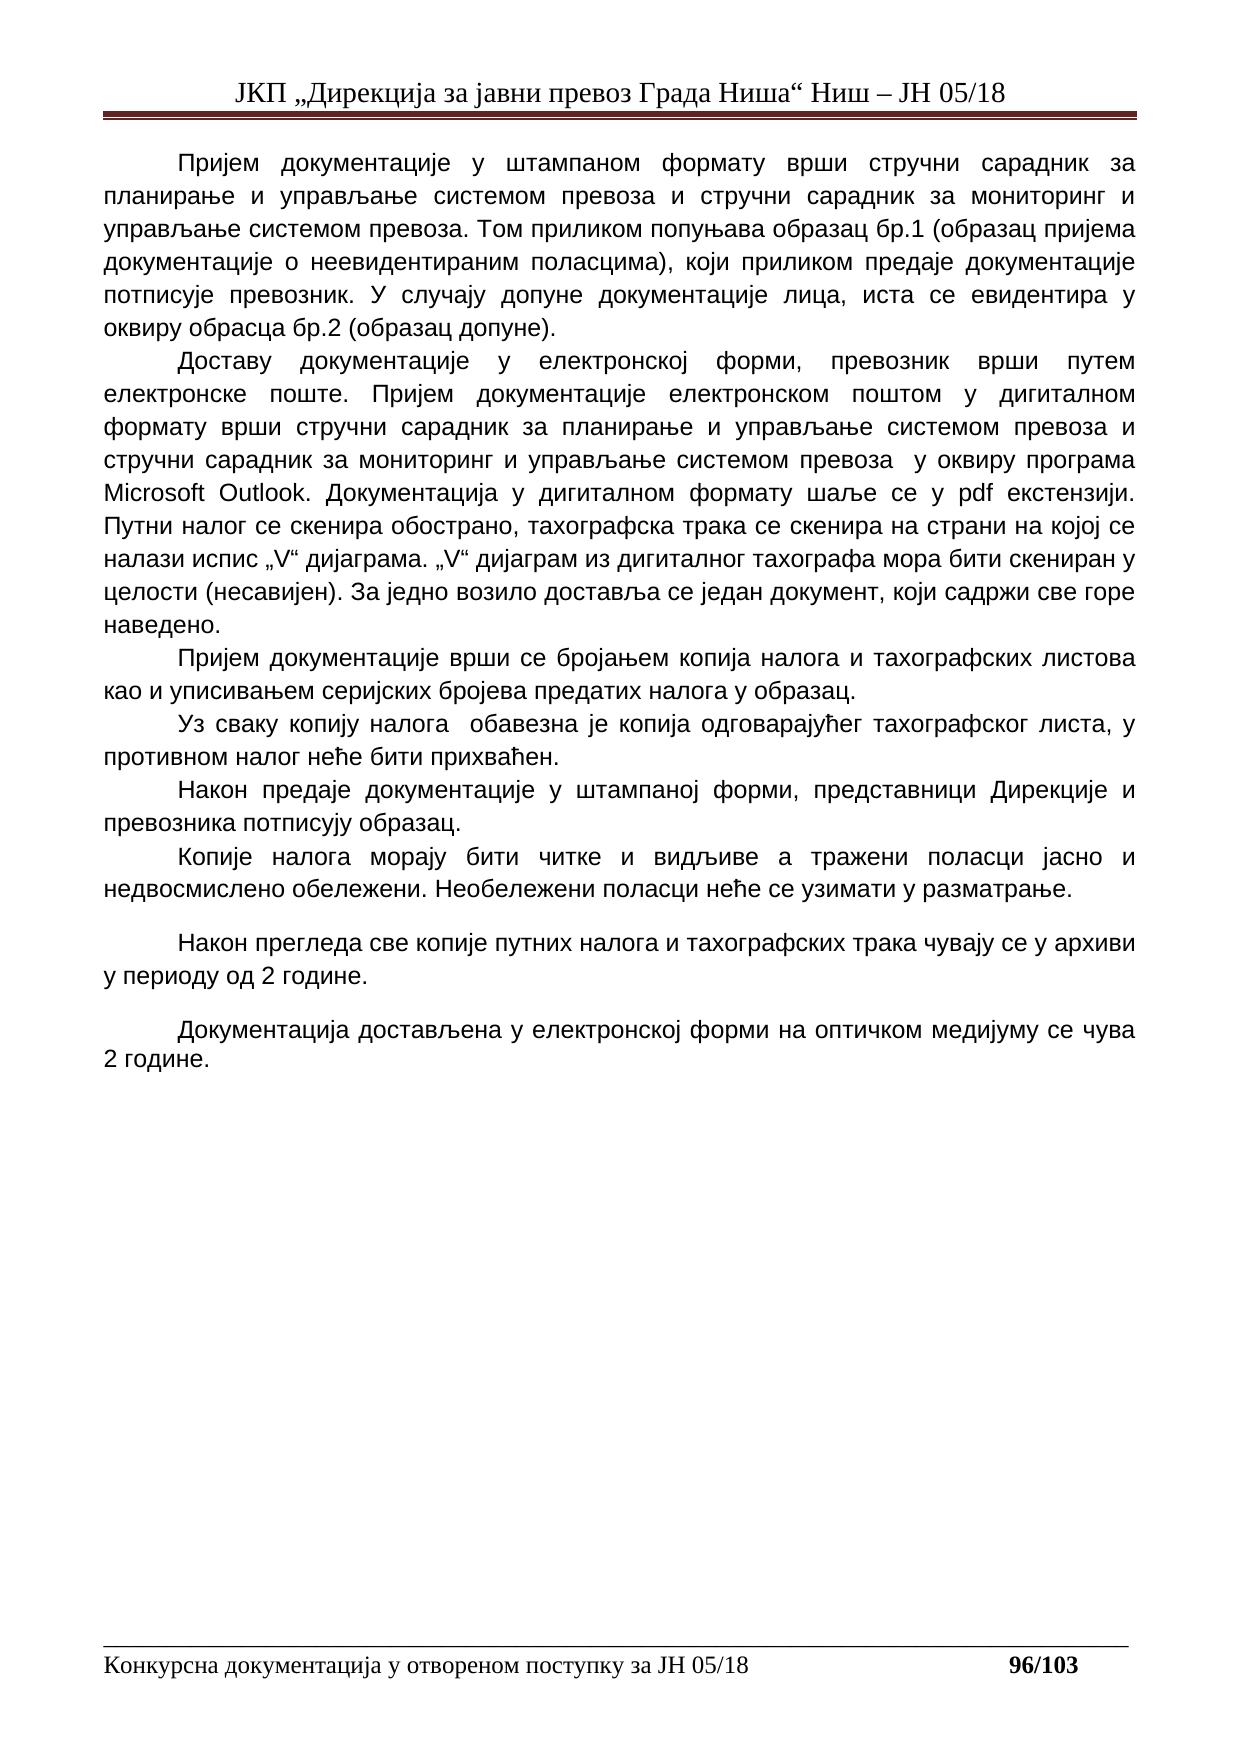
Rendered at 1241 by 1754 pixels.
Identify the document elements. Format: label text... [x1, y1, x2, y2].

list Након предаје документације у штампаној форми, представници Дирекције и превозника потписују образац. [103, 775, 1137, 837]
list Доставу документације у електронској форми, превозник врши путем електронске поште. Пријем документације електронском поштом у дигиталном формату врши стручни сарадник за планирање и управљање системом превоза и стручни сарадник за мониторинг и управљање системом превоза у оквиру програма Microsoft Outlook. Документација у дигиталном формату шаље се у pdf екстензији. Путни налог се скенира обострано, тахографска трака се скенира на страни на којој се налази испис „V“ дијаграма. „V“ дијаграм из дигиталног тахографа мора бити скениран у целости (несавијен). За једно возило доставља се један документ, који садржи све горе наведено. [103, 346, 1137, 639]
list Копије налога морају бити читке и видљиве а тражени поласци јасно и недвосмислено обележени. Необележени поласци неће се узимати у разматрање. [103, 841, 1137, 903]
list Документација достављена у електронској форми на оптичком медијуму се чува 2 године. [103, 1015, 1137, 1073]
list Пријем документације у штампаном формату врши стручни сарадник за планирање и управљање системом превоза и стручни сарадник за мониторинг и управљање системом превоза. Том приликом попуњава образац бр.1 (образац пријема документације о неевидентираним поласцима), који приликом предаје документације потписује превозник. У случају допуне документације лица, иста се евидентира у оквиру обрасца бр.2 (образац допуне). [103, 148, 1137, 342]
text Након прегледа све копије путних налога и тахографских трака чувају се у архиви у периоду од 2 године. [103, 928, 1137, 990]
list Пријем документације врши се бројањем копија налога и тахографских листова као и уписивањем серијских бројева предатих налога у образац. [103, 643, 1137, 705]
list Уз сваку копију налога обавезна је копија одговарајућег тахографског листа, у противном налог неће бити прихваћен. [103, 709, 1137, 771]
